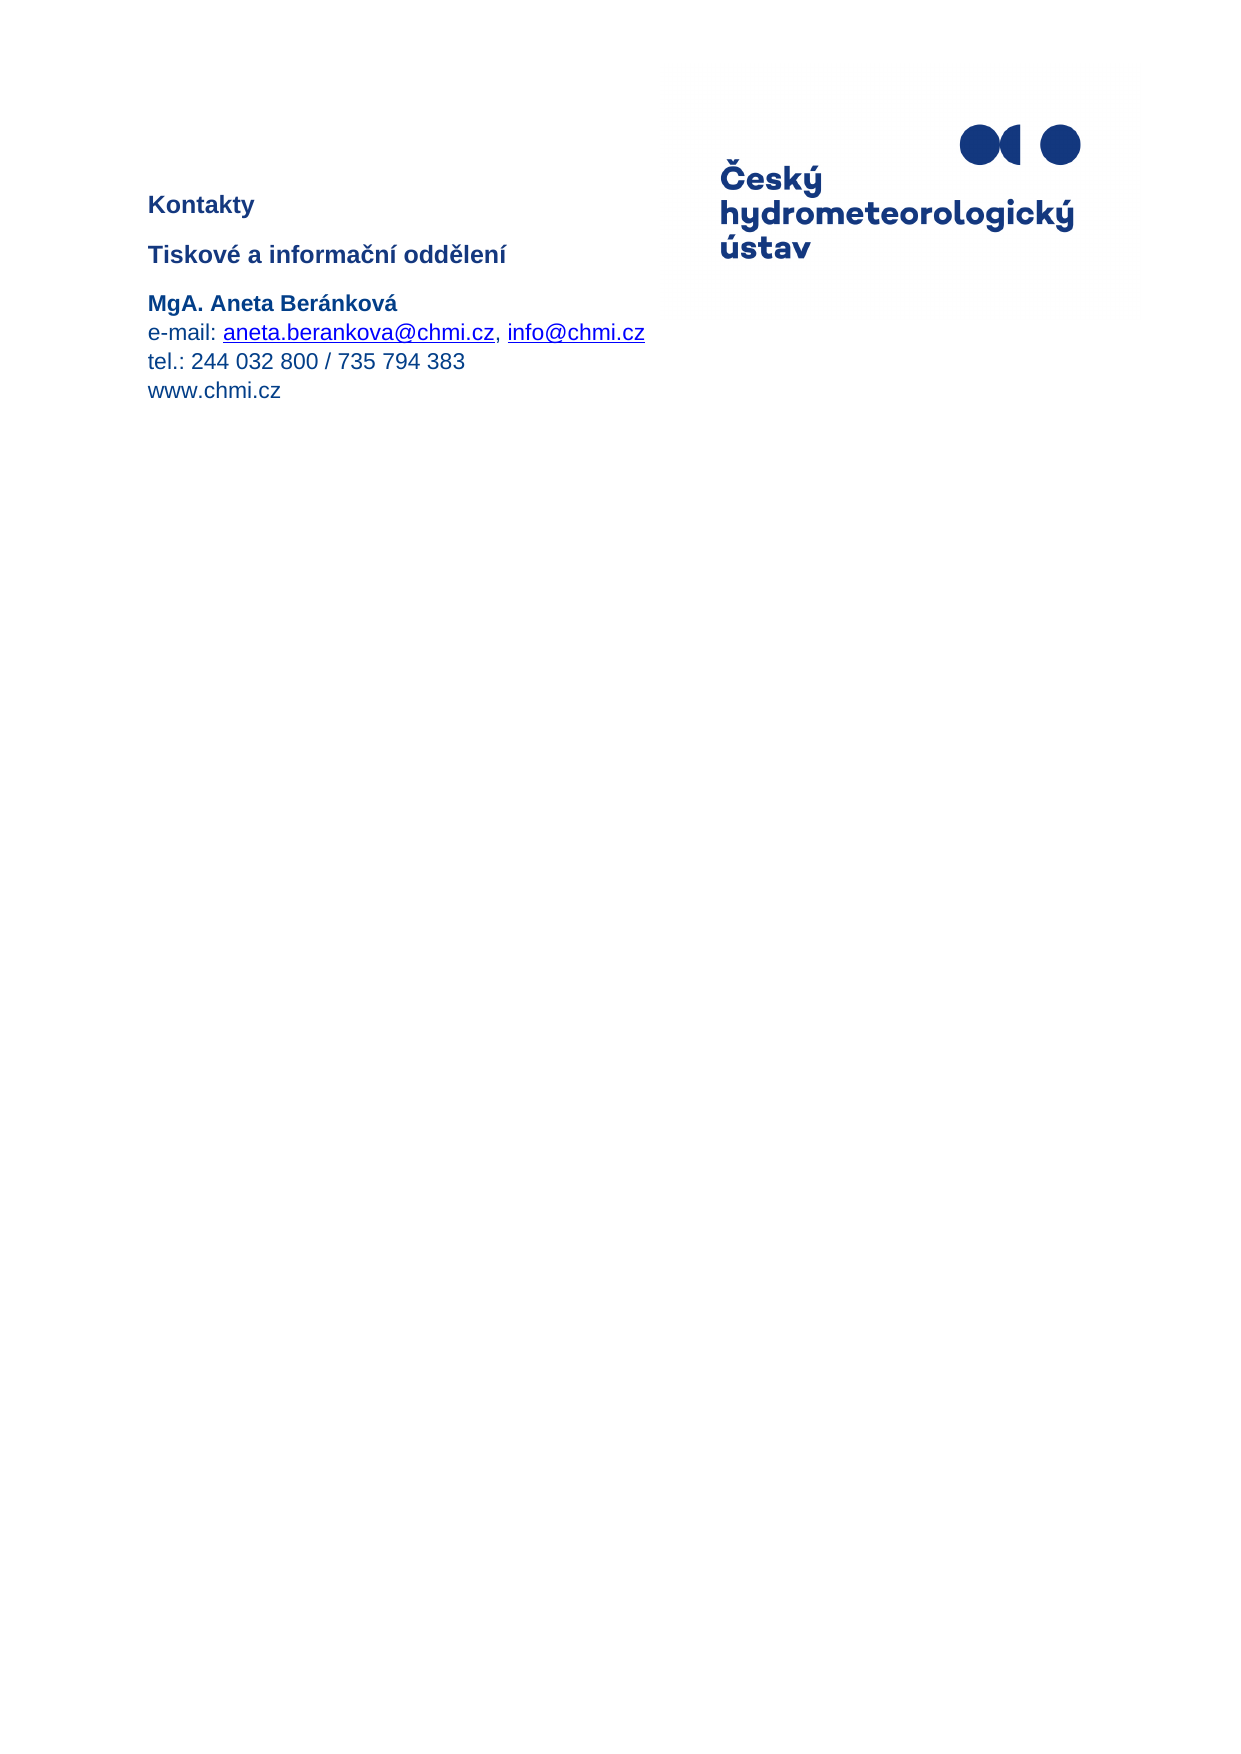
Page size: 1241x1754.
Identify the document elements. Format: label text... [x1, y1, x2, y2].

text MgA. Aneta Beránková [148, 290, 1092, 317]
picture [660, 63, 1141, 320]
text tel.: 244 032 800 / 735 794 383 [148, 348, 1092, 374]
text www.chmi.cz [148, 377, 1092, 403]
text Kontakty [148, 190, 1092, 218]
text e-mail: aneta.berankova@chmi.cz, info@chmi.cz [148, 319, 1092, 346]
text Tiskové a informační oddělení [148, 240, 1092, 269]
